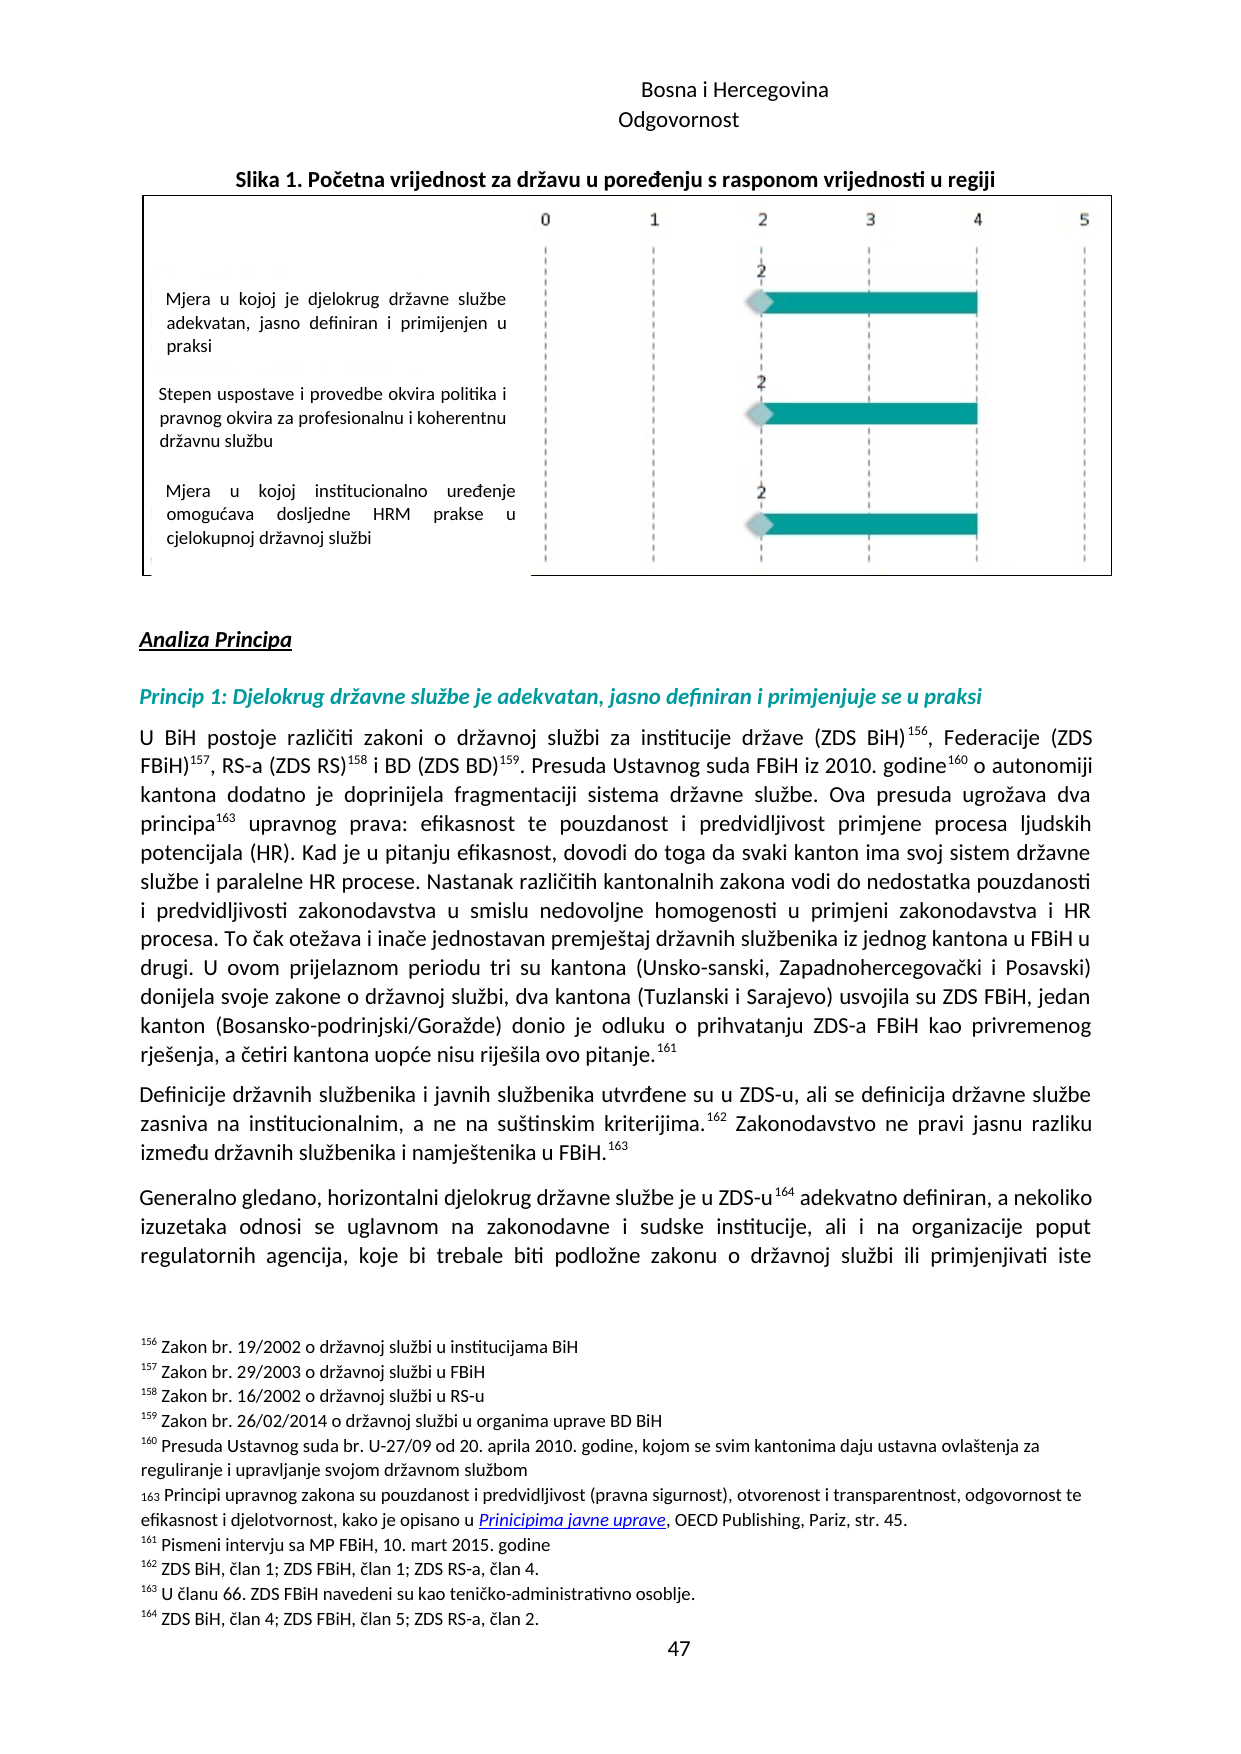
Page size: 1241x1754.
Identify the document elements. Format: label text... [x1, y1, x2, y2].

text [139, 1183, 1093, 1269]
picture [146, 481, 151, 575]
text Princip 1: Djelokrug državne službe je adekvatan, jasno definiran i primjenjuje se u praksi [139, 682, 1093, 710]
text Definicije državnih službenika i javnih službenika utvrđene su u ZDS-u, ali se definicija državne službe zasniva na institucionalnim, a ne na suštinskim kriterijima. Zakonodavstvo ne pravi jasnu razliku između državnih službenika i namještenika u FBiH. [139, 1080, 1093, 1166]
subtitle Slika 1. Početna vrijednost za državu u poređenju s rasponom vrijednosti u regiji [141, 166, 1091, 193]
picture [146, 198, 1110, 575]
text U BiH postoje različiti zakoni o državnoj službi za institucije države (ZDS BiH), Federacije (ZDS FBiH), RS-a (ZDS RS) i BD (ZDS BD). Presuda Ustavnog suda FBiH iz 2010. godine o autonomiji kantona dodatno je doprinijela fragmentaciji sistema državne službe. Ova presuda ugrožava dva principa163 upravnog prava: efikasnost te pouzdanost i predvidljivost primjene procesa ljudskih potencijala (HR). Kad je u pitanju efikasnost, dovodi do toga da svaki kanton ima svoj sistem državne službe i paralelne HR procese. Nastanak različitih kantonalnih zakona vodi do nedostatka pouzdanosti i predvidljivosti zakonodavstva u smislu nedovoljne homogenosti u primjeni zakonodavstva i HR procesa. To čak otežava i inače jednostavan premještaj državnih službenika iz jednog kantona u FBiH u drugi. U ovom prijelaznom periodu tri su kantona (Unsko-sanski, Zapadnohercegovački i Posavski) donijela svoje zakone o državnoj službi, dva kantona (Tuzlanski i Sarajevo) usvojila su ZDS FBiH, jedan kanton (Bosansko-podrinjski/Goražde) donio je odluku o prihvatanju ZDS-a FBiH kao privremenog rješenja, a četiri kantona uopće nisu riješila ovo pitanje. [139, 723, 1093, 1068]
subtitle Analiza Principa [139, 625, 1098, 653]
